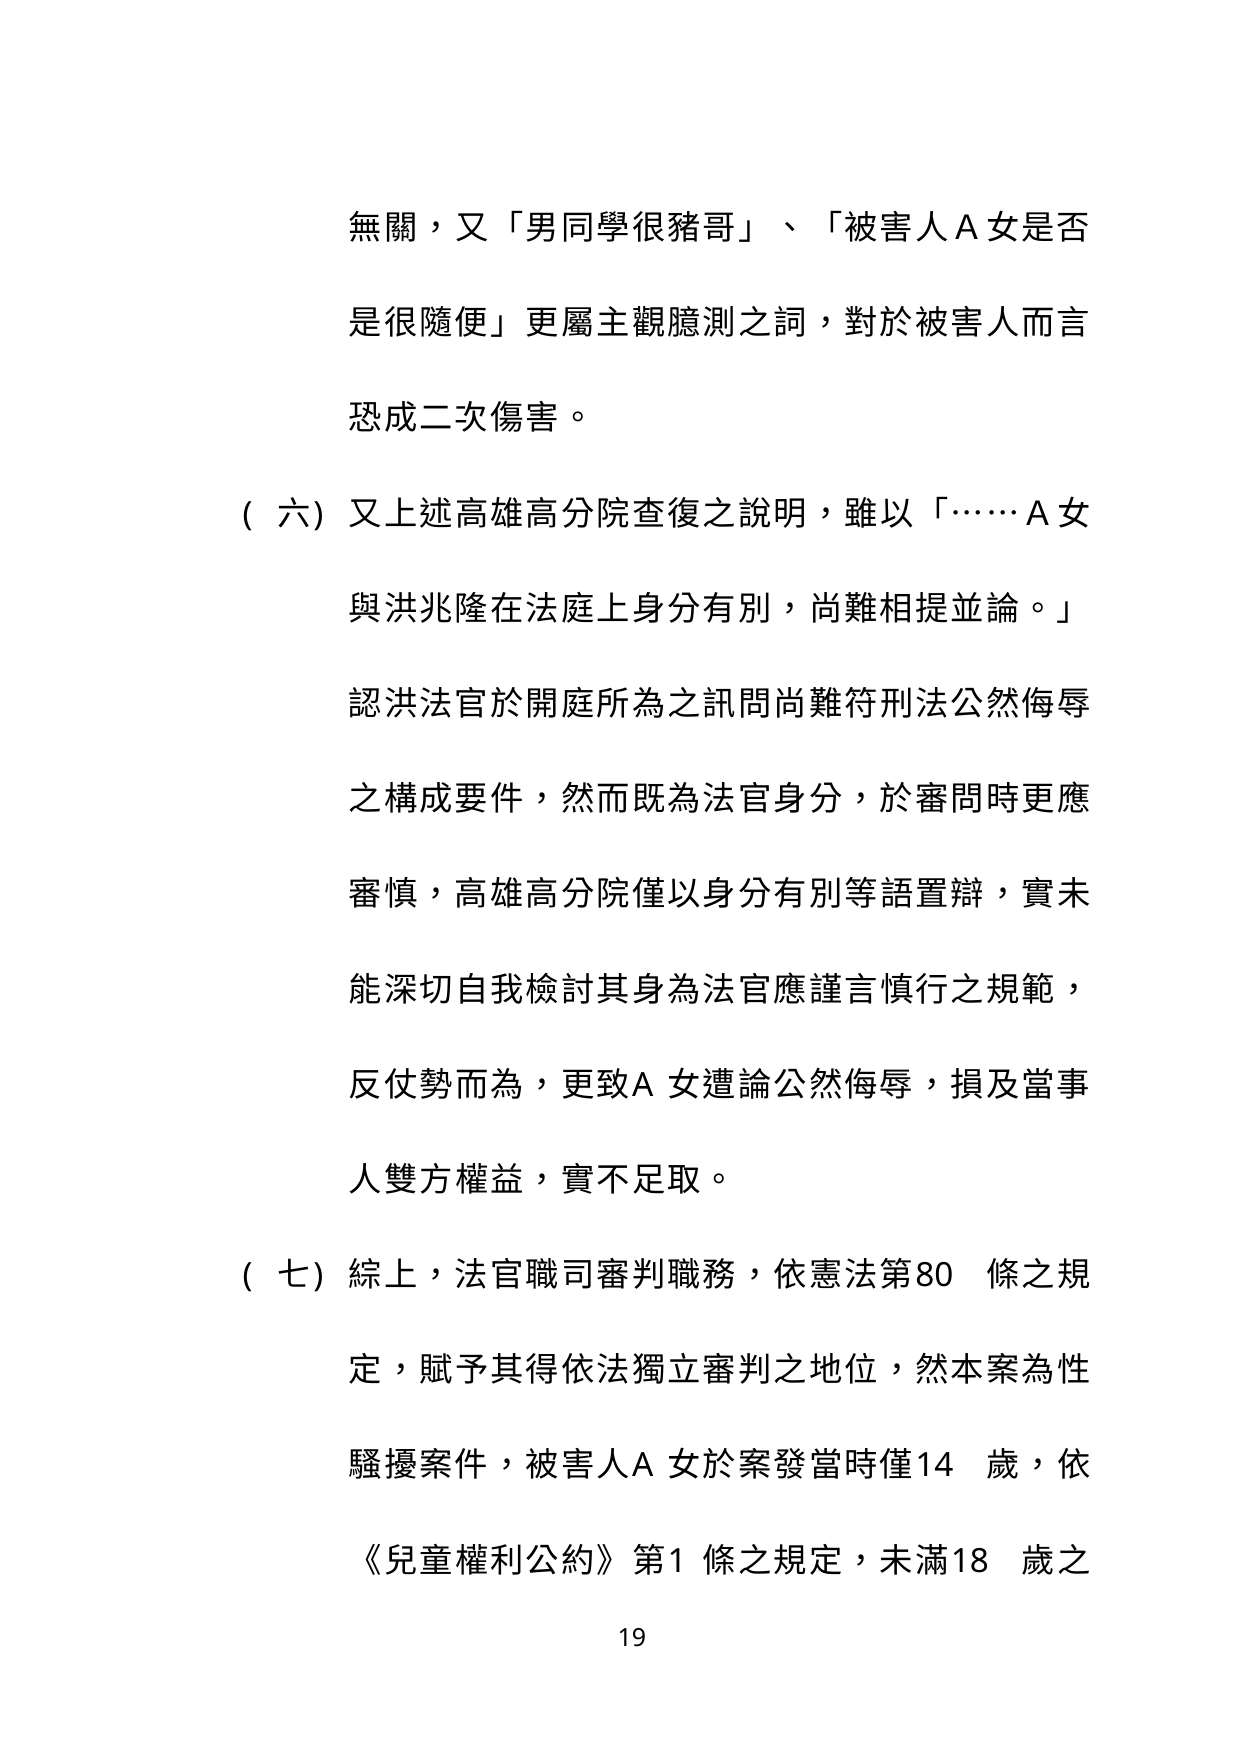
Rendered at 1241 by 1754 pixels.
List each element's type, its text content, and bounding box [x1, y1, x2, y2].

subtitle 又上述高雄高分院查復之說明，雖以「……Ａ女與洪兆隆在法庭上身分有別，尚難相提並論。」認洪法官於開庭所為之訊問尚難符刑法公然侮辱之構成要件，然而既為法官身分，於審問時更應審慎，高雄高分院僅以身分有別等語置辯，實未能深切自我檢討其身為法官應謹言慎行之規範，反仗勢而為，更致A女遭論公然侮辱，損及當事人雙方權益，實不足取。 [242, 463, 1092, 1224]
